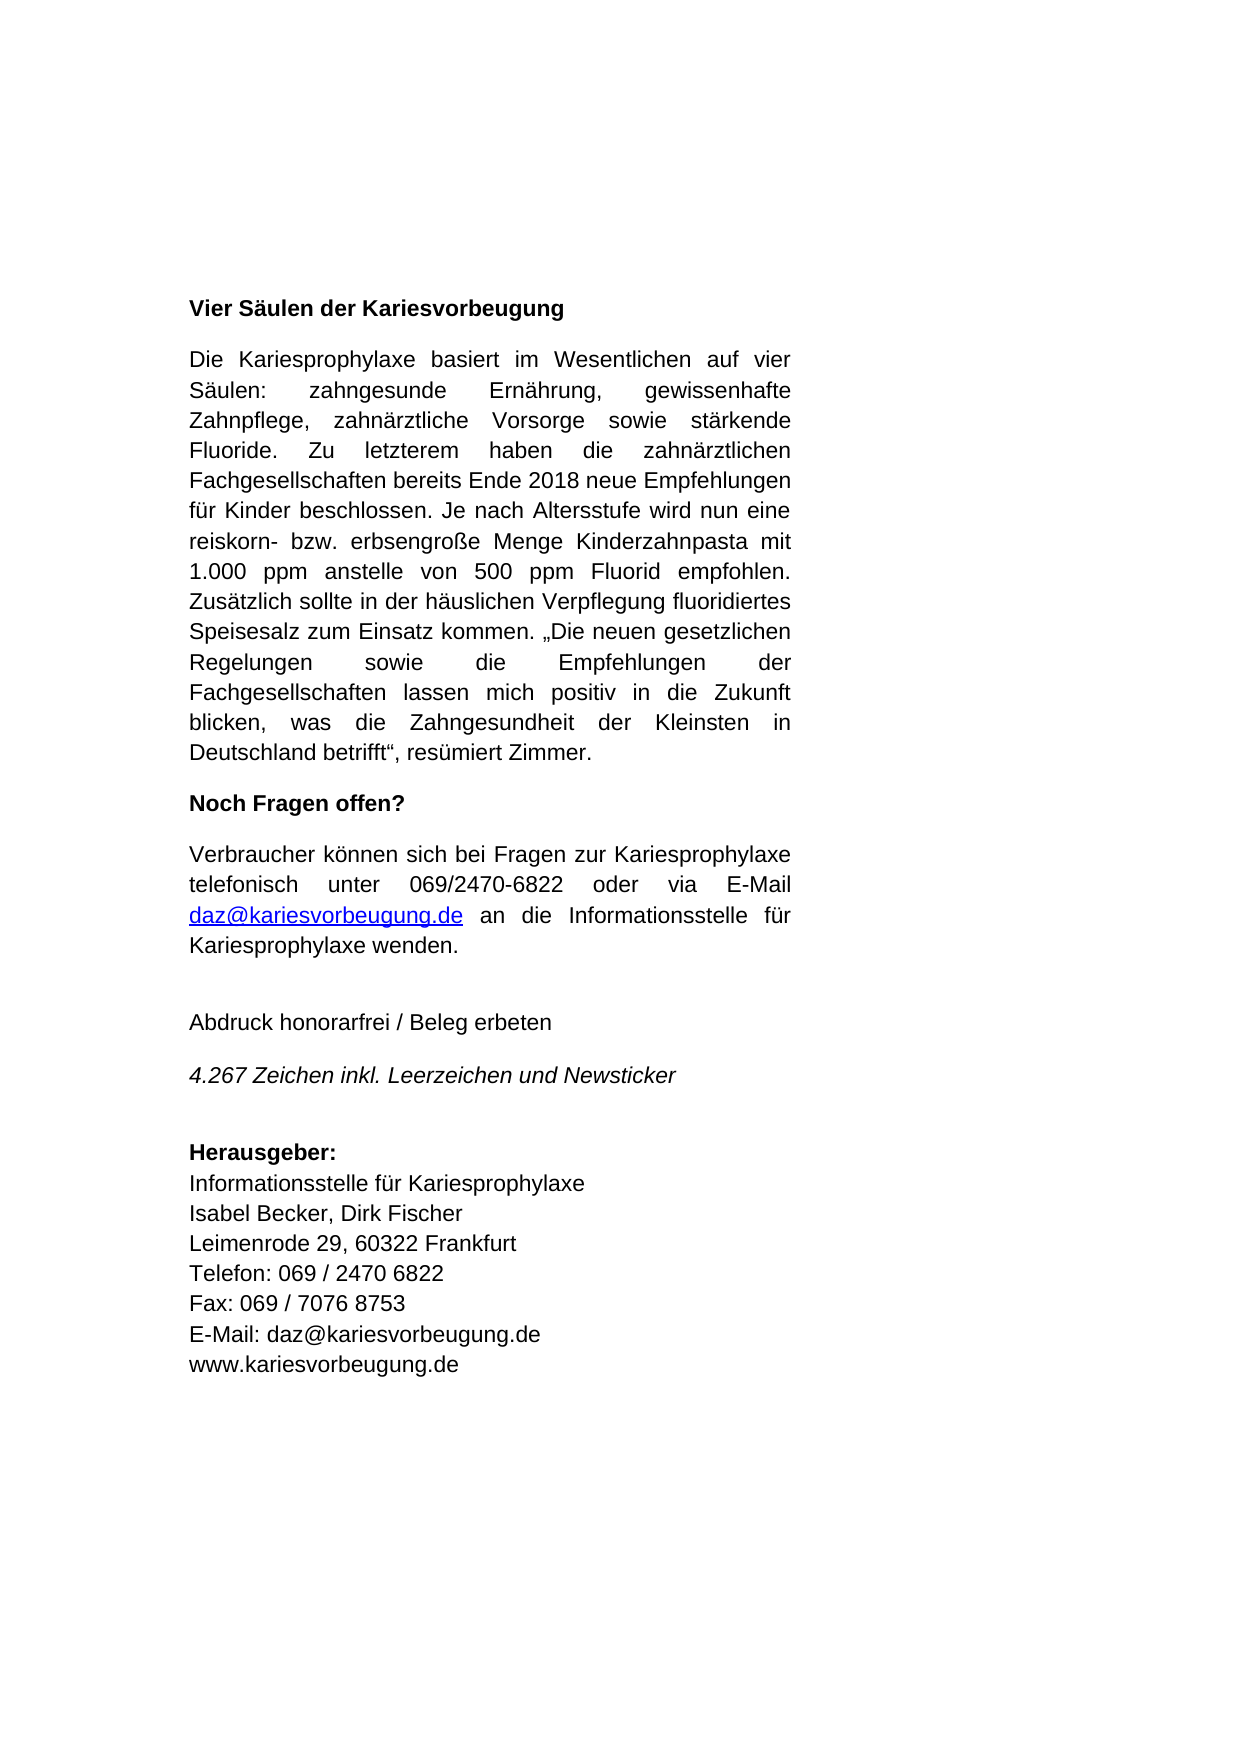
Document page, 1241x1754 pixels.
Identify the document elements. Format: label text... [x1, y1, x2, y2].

text E-Mail: daz@kariesvorbeugung.de [189, 1321, 791, 1347]
text Fax: 069 / 7076 8753 [189, 1290, 791, 1317]
text Vier Säulen der Kariesvorbeugung [189, 295, 791, 322]
text Noch Fragen offen? [189, 790, 791, 816]
text Abdruck honorarfrei / Beleg erbeten [189, 1009, 791, 1036]
text Informationsstelle für Kariesprophylaxe [189, 1169, 791, 1196]
text Herausgeber: [189, 1139, 791, 1166]
text Telefon: 069 / 2470 6822 [189, 1260, 791, 1286]
text 4.267 Zeichen inkl. Leerzeichen und Newsticker [189, 1062, 791, 1088]
text Isabel Becker, Dirk Fischer [189, 1200, 791, 1226]
text Verbraucher können sich bei Fragen zur Kariesprophylaxe telefonisch unter 069/2470-6822 oder via E-Mail daz@kariesvorbeugung.de an die Informationsstelle für Kariesprophylaxe wenden. [189, 841, 791, 958]
text Die Kariesprophylaxe basiert im Wesentlichen auf vier Säulen: zahngesunde Ernährung, gewissenhafte Zahnpflege, zahnärztliche Vorsorge sowie stärkende Fluoride. Zu letzterem haben die zahnärztlichen Fachgesellschaften bereits Ende 2018 neue Empfehlungen für Kinder beschlossen. Je nach Altersstufe wird nun eine reiskorn- bzw. erbsengroße Menge Kinderzahnpasta mit 1.000 ppm anstelle von 500 ppm Fluorid empfohlen. Zusätzlich sollte in der häuslichen Verpflegung fluoridiertes Speisesalz zum Einsatz kommen. „Die neuen gesetzlichen Regelungen sowie die Empfehlungen der Fachgesellschaften lassen mich positiv in die Zukunft blicken, was die Zahngesundheit der Kleinsten in Deutschland betrifft“, resümiert Zimmer. [189, 346, 791, 765]
text www.kariesvorbeugung.de [189, 1351, 791, 1377]
text Leimenrode 29, 60322 Frankfurt [189, 1230, 791, 1256]
